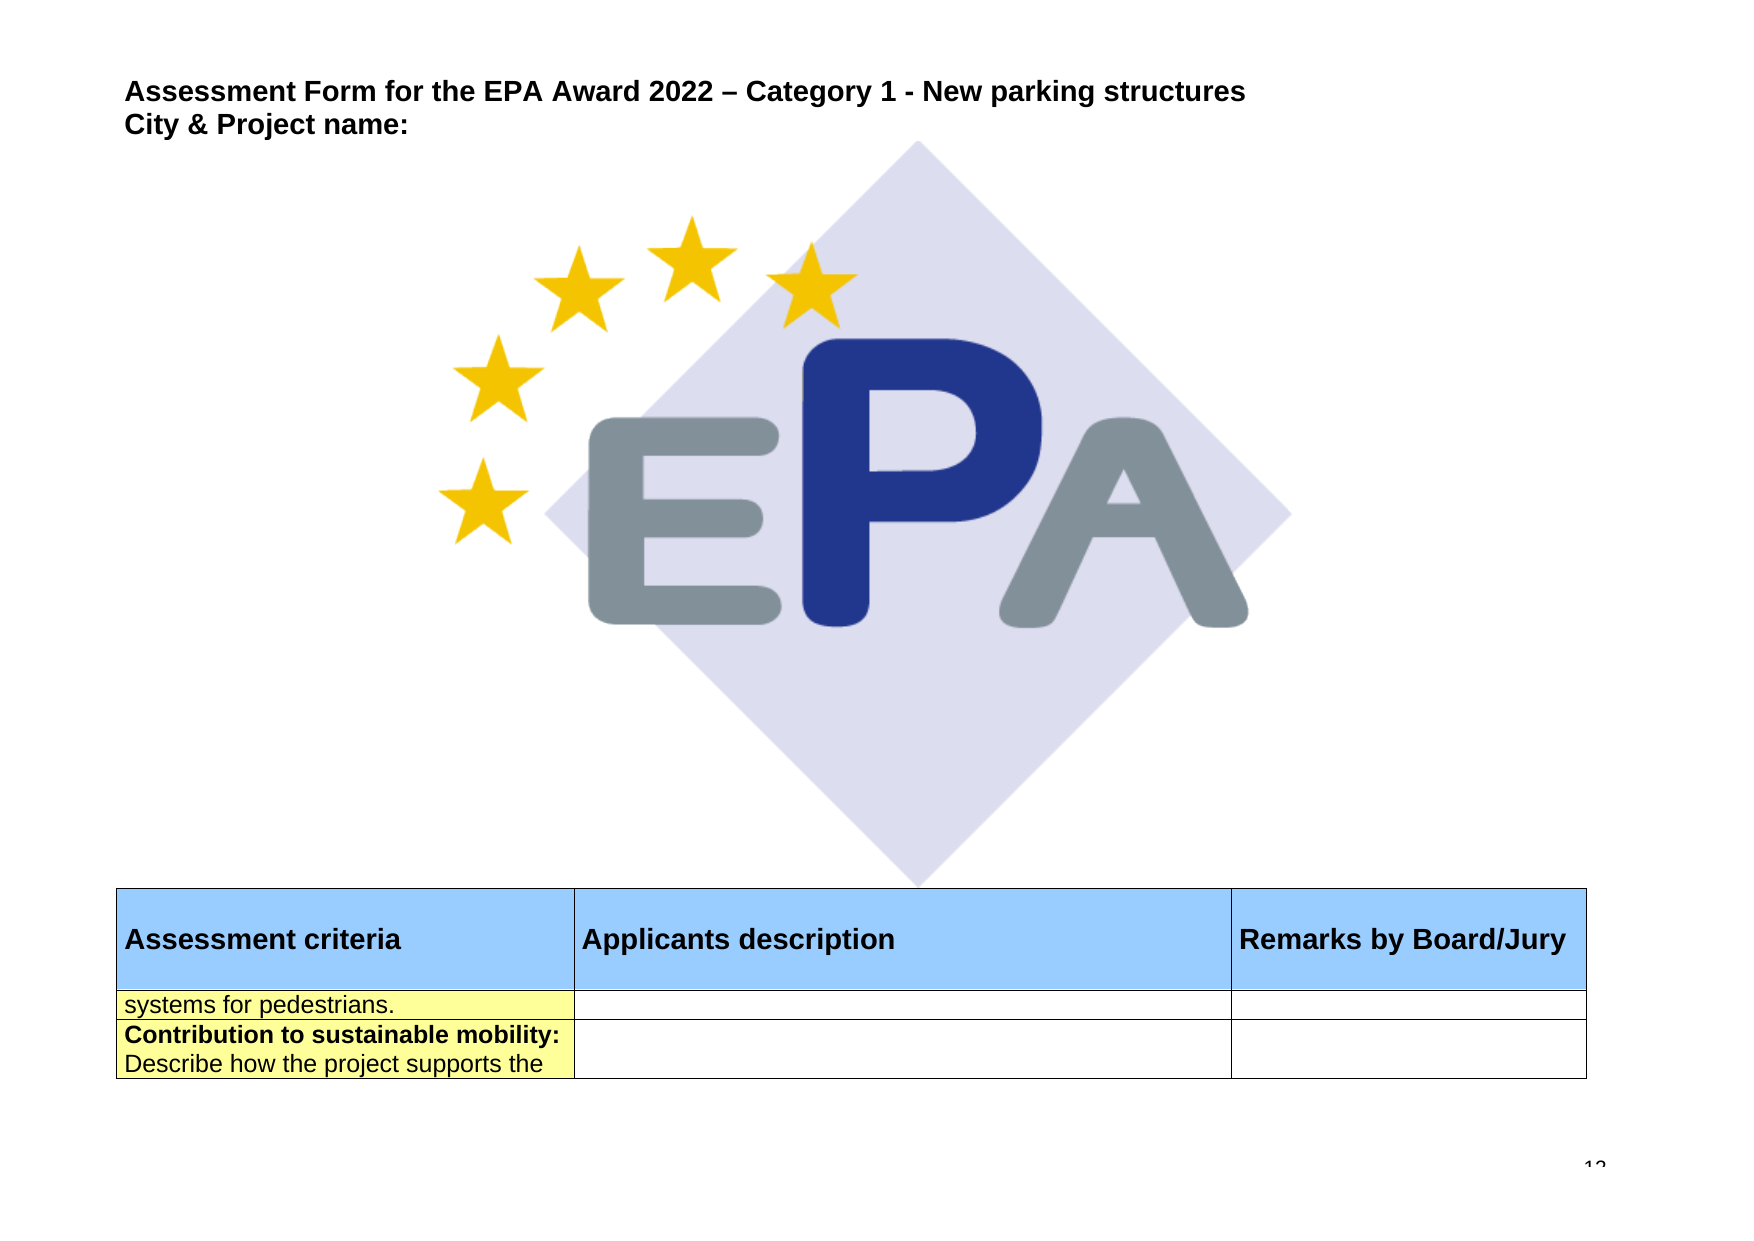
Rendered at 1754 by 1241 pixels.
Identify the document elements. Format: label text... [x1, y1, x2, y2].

table_cell [575, 1020, 1231, 1078]
table_cell [575, 991, 1231, 1019]
table_header Assessment criteria [117, 889, 574, 989]
table_header Applicants description [575, 889, 1231, 989]
table_cell [1232, 991, 1586, 1019]
table_cell Contribution to sustainable mobility: Describe how the project supports the development of modern solutions for sustainable mobility. [117, 1020, 574, 1078]
picture [438, 141, 1292, 888]
table_header Remarks by Board/Jury [1232, 889, 1586, 989]
table_cell Accessibility for pedestrians: Describe and/or show on map/photo location and design of guidance systems for pedestrians. [117, 991, 574, 1019]
table_cell [1232, 1020, 1586, 1078]
